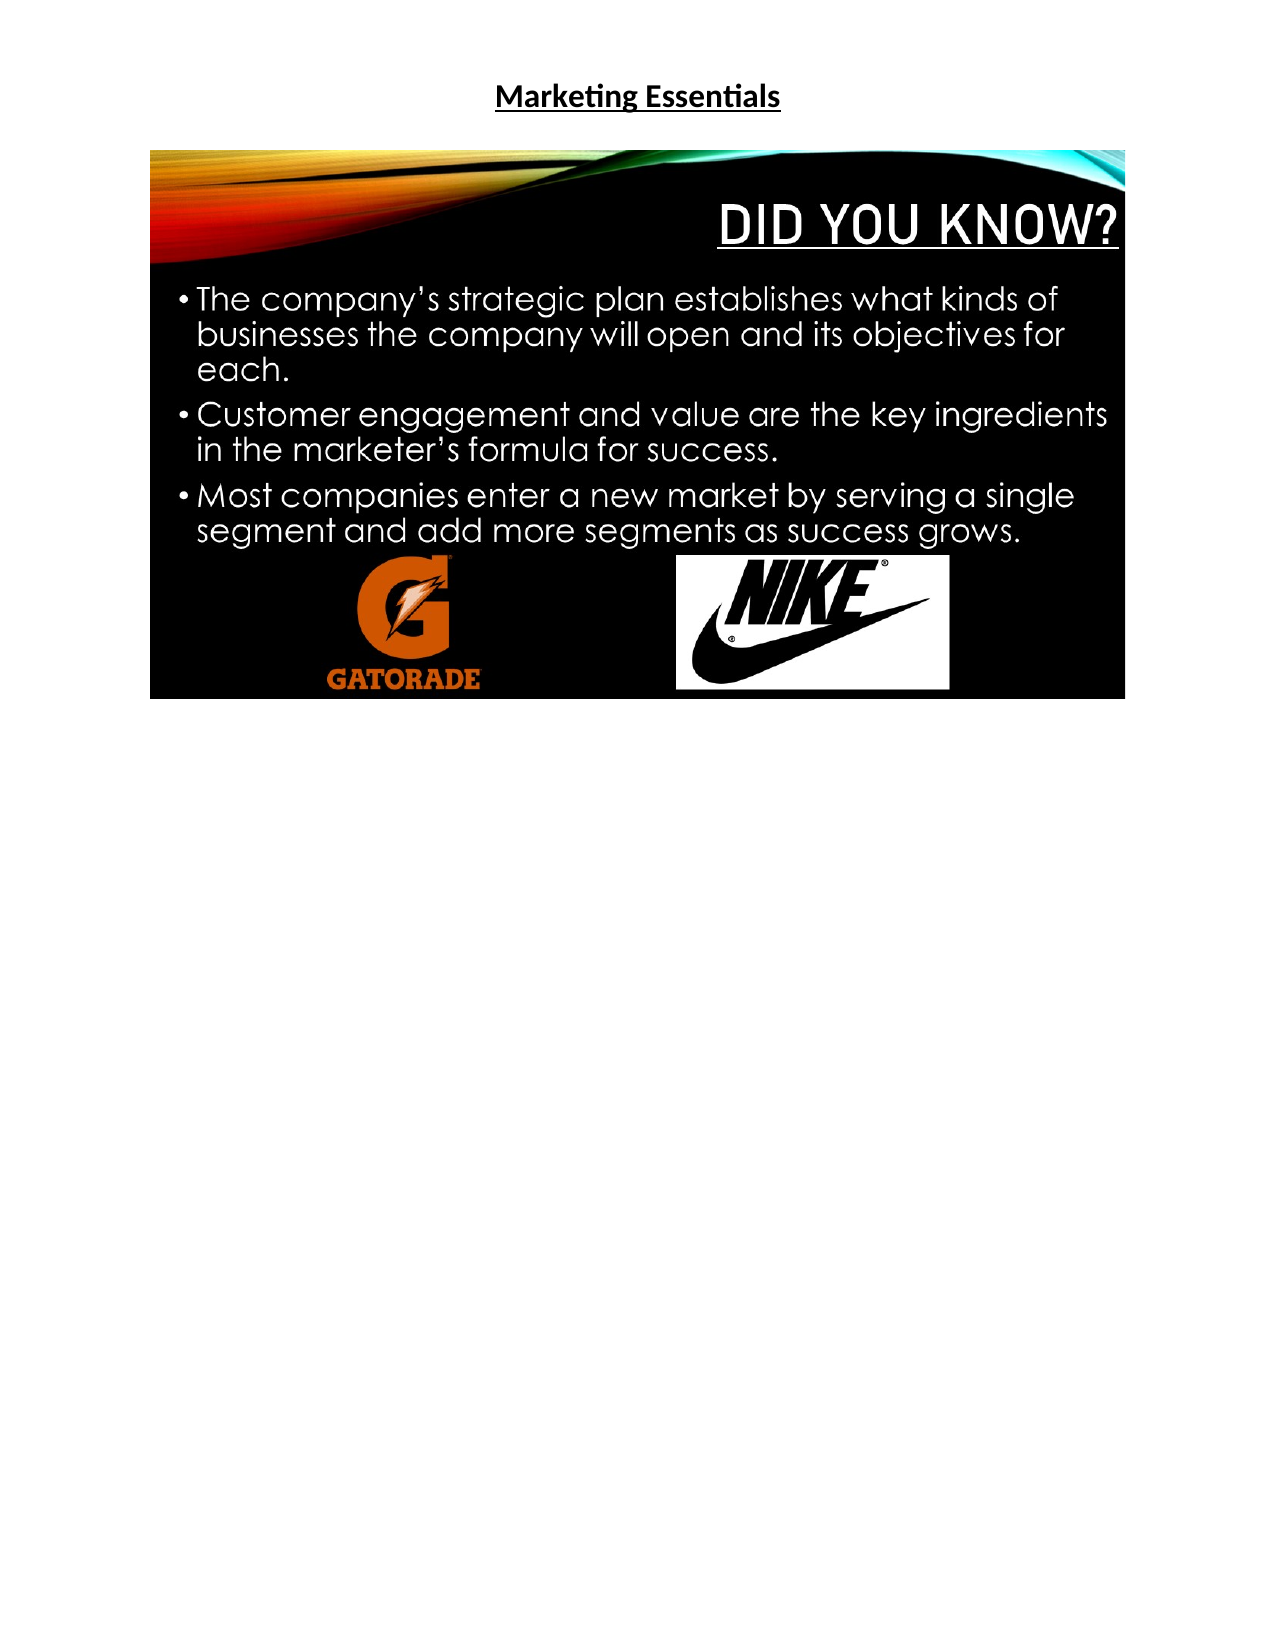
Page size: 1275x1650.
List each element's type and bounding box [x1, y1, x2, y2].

picture [150, 150, 1125, 699]
